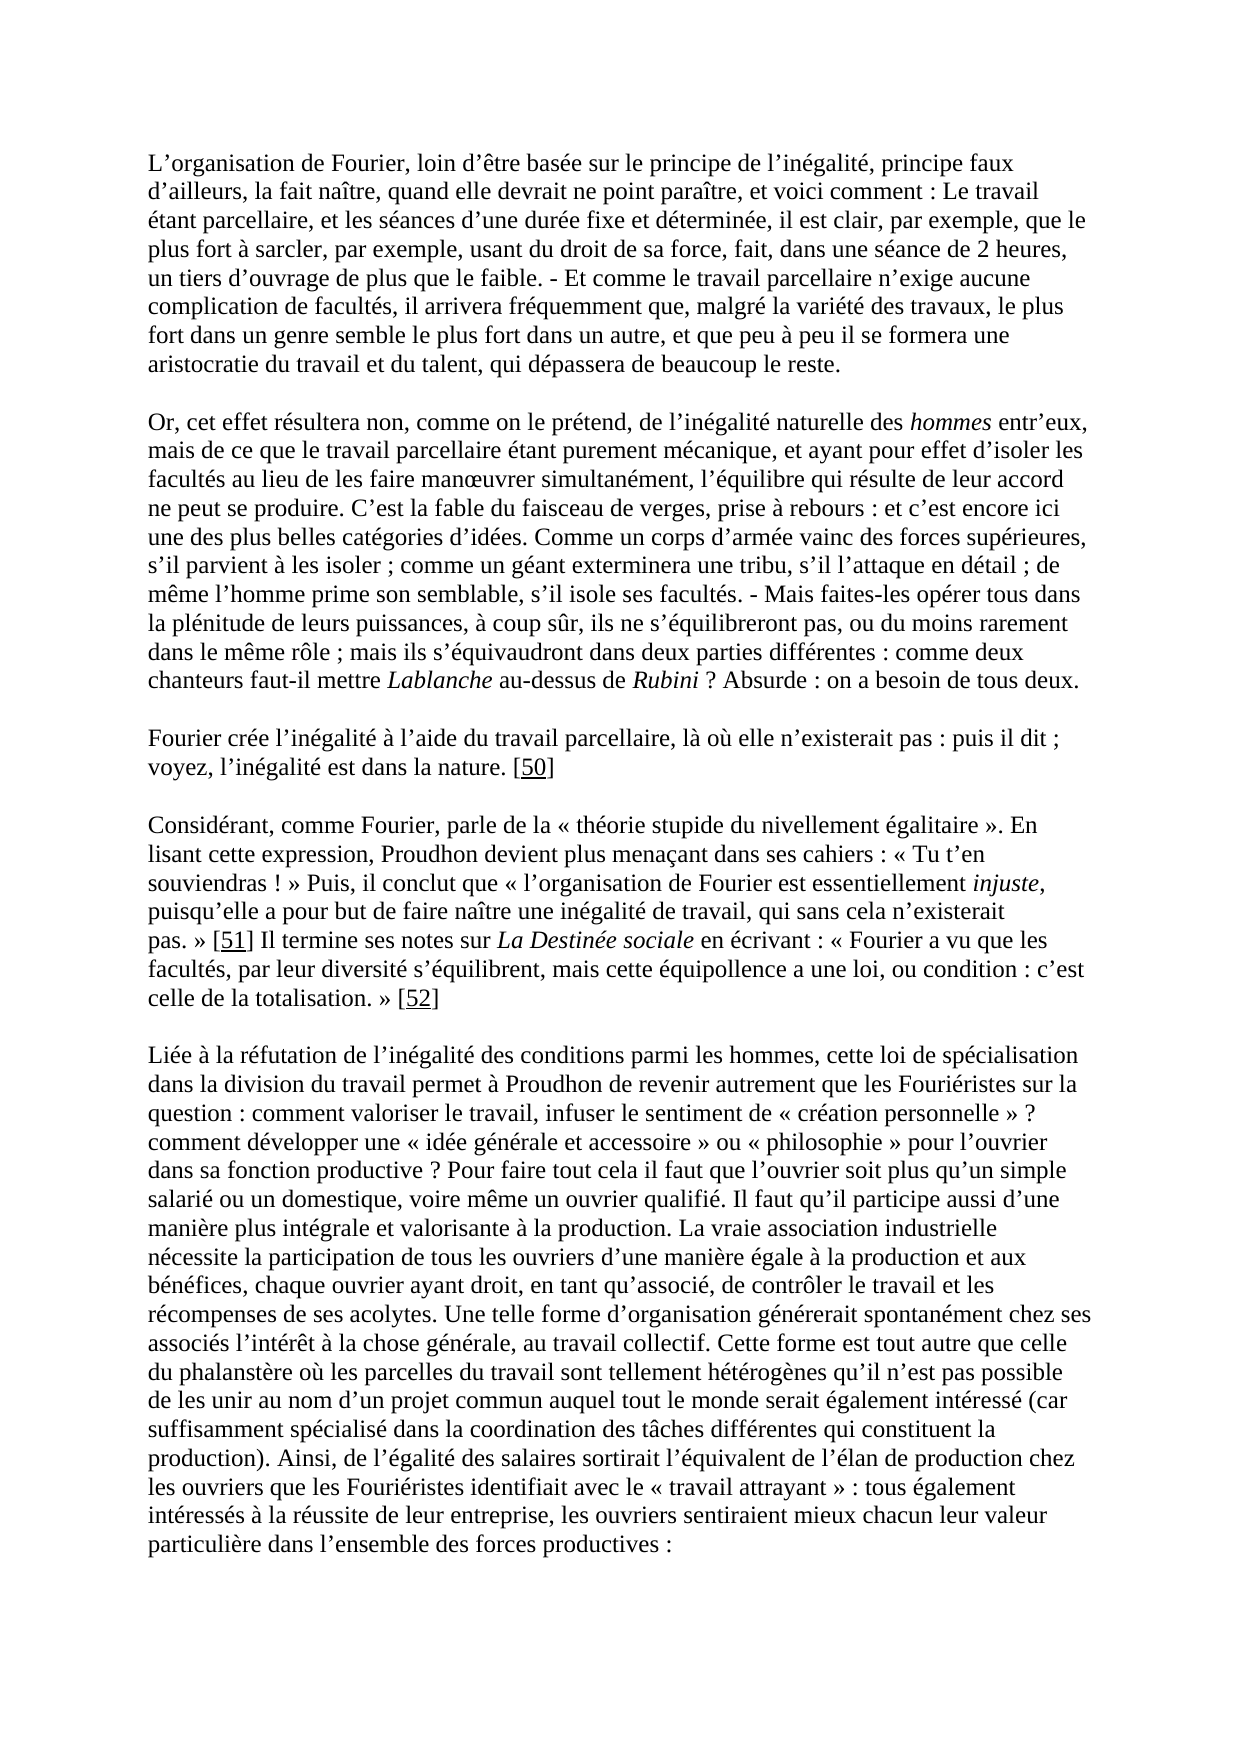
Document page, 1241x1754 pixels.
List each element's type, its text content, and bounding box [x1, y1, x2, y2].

text L’organisation de Fourier, loin d’être basée sur le principe de l’inégalité, principe faux d’ailleurs, la fait naître, quand elle devrait ne point paraître, et voici comment : Le travail étant parcellaire, et les séances d’une durée fixe et déterminée, il est clair, par exemple, que le plus fort à sarcler, par exemple, usant du droit de sa force, fait, dans une séance de 2 heures, un tiers d’ouvrage de plus que le faible. - Et comme le travail parcellaire n’exige aucune complication de facultés, il arrivera fréquemment que, malgré la variété des travaux, le plus fort dans un genre semble le plus fort dans un autre, et que peu à peu il se formera une aristocratie du travail et du talent, qui dépassera de beaucoup le reste. [148, 148, 1093, 378]
text Liée à la réfutation de l’inégalité des conditions parmi les hommes, cette loi de spécialisation dans la division du travail permet à Proudhon de revenir autrement que les Fouriéristes sur la question : comment valoriser le travail, infuser le sentiment de « création personnelle » ? comment développer une « idée générale et accessoire » ou « philosophie » pour l’ouvrier dans sa fonction productive ? Pour faire tout cela il faut que l’ouvrier soit plus qu’un simple salarié ou un domestique, voire même un ouvrier qualifié. Il faut qu’il participe aussi d’une manière plus intégrale et valorisante à la production. La vraie association industrielle nécessite la participation de tous les ouvriers d’une manière égale à la production et aux bénéfices, chaque ouvrier ayant droit, en tant qu’associé, de contrôler le travail et les récompenses de ses acolytes. Une telle forme d’organisation générerait spontanément chez ses associés l’intérêt à la chose générale, au travail collectif. Cette forme est tout autre que celle du phalanstère où les parcelles du travail sont tellement hétérogènes qu’il n’est pas possible de les unir au nom d’un projet commun auquel tout le monde serait également intéressé (car suffisamment spécialisé dans la coordination des tâches différentes qui constituent la production). Ainsi, de l’égalité des salaires sortirait l’équivalent de l’élan de production chez les ouvriers que les Fouriéristes identifiait avec le « travail attrayant » : tous également intéressés à la réussite de leur entreprise, les ouvriers sentiraient mieux chacun leur valeur particulière dans l’ensemble des forces productives : [148, 1041, 1093, 1558]
text Considérant, comme Fourier, parle de la « théorie stupide du nivellement égalitaire ». En lisant cette expression, Proudhon devient plus menaçant dans ses cahiers : « Tu t’en souviendras ! » Puis, il conclut que « l’organisation de Fourier est essentiellement injuste, puisqu’elle a pour but de faire naître une inégalité de travail, qui sans cela n’existerait pas. » [51] Il termine ses notes sur La Destinée sociale en écrivant : « Fourier a vu que les facultés, par leur diversité s’équilibrent, mais cette équipollence a une loi, ou condition : c’est celle de la totalisation. » [52] [148, 810, 1093, 1011]
text Fourier crée l’inégalité à l’aide du travail parcellaire, là où elle n’existerait pas : puis il dit ; voyez, l’inégalité est dans la nature. [50] [148, 723, 1093, 781]
text Or, cet effet résultera non, comme on le prétend, de l’inégalité naturelle des hommes entr’eux, mais de ce que le travail parcellaire étant purement mécanique, et ayant pour effet d’isoler les facultés au lieu de les faire manœuvrer simultanément, l’équilibre qui résulte de leur accord ne peut se produire. C’est la fable du faisceau de verges, prise à rebours : et c’est encore ici une des plus belles catégories d’idées. Comme un corps d’armée vainc des forces supérieures, s’il parvient à les isoler ; comme un géant exterminera une tribu, s’il l’attaque en détail ; de même l’homme prime son semblable, s’il isole ses facultés. - Mais faites-les opérer tous dans la plénitude de leurs puissances, à coup sûr, ils ne s’équilibreront pas, ou du moins rarement dans le même rôle ; mais ils s’équivaudront dans deux parties différentes : comme deux chanteurs faut-il mettre Lablanche au-dessus de Rubini ? Absurde : on a besoin de tous deux. [148, 407, 1093, 694]
